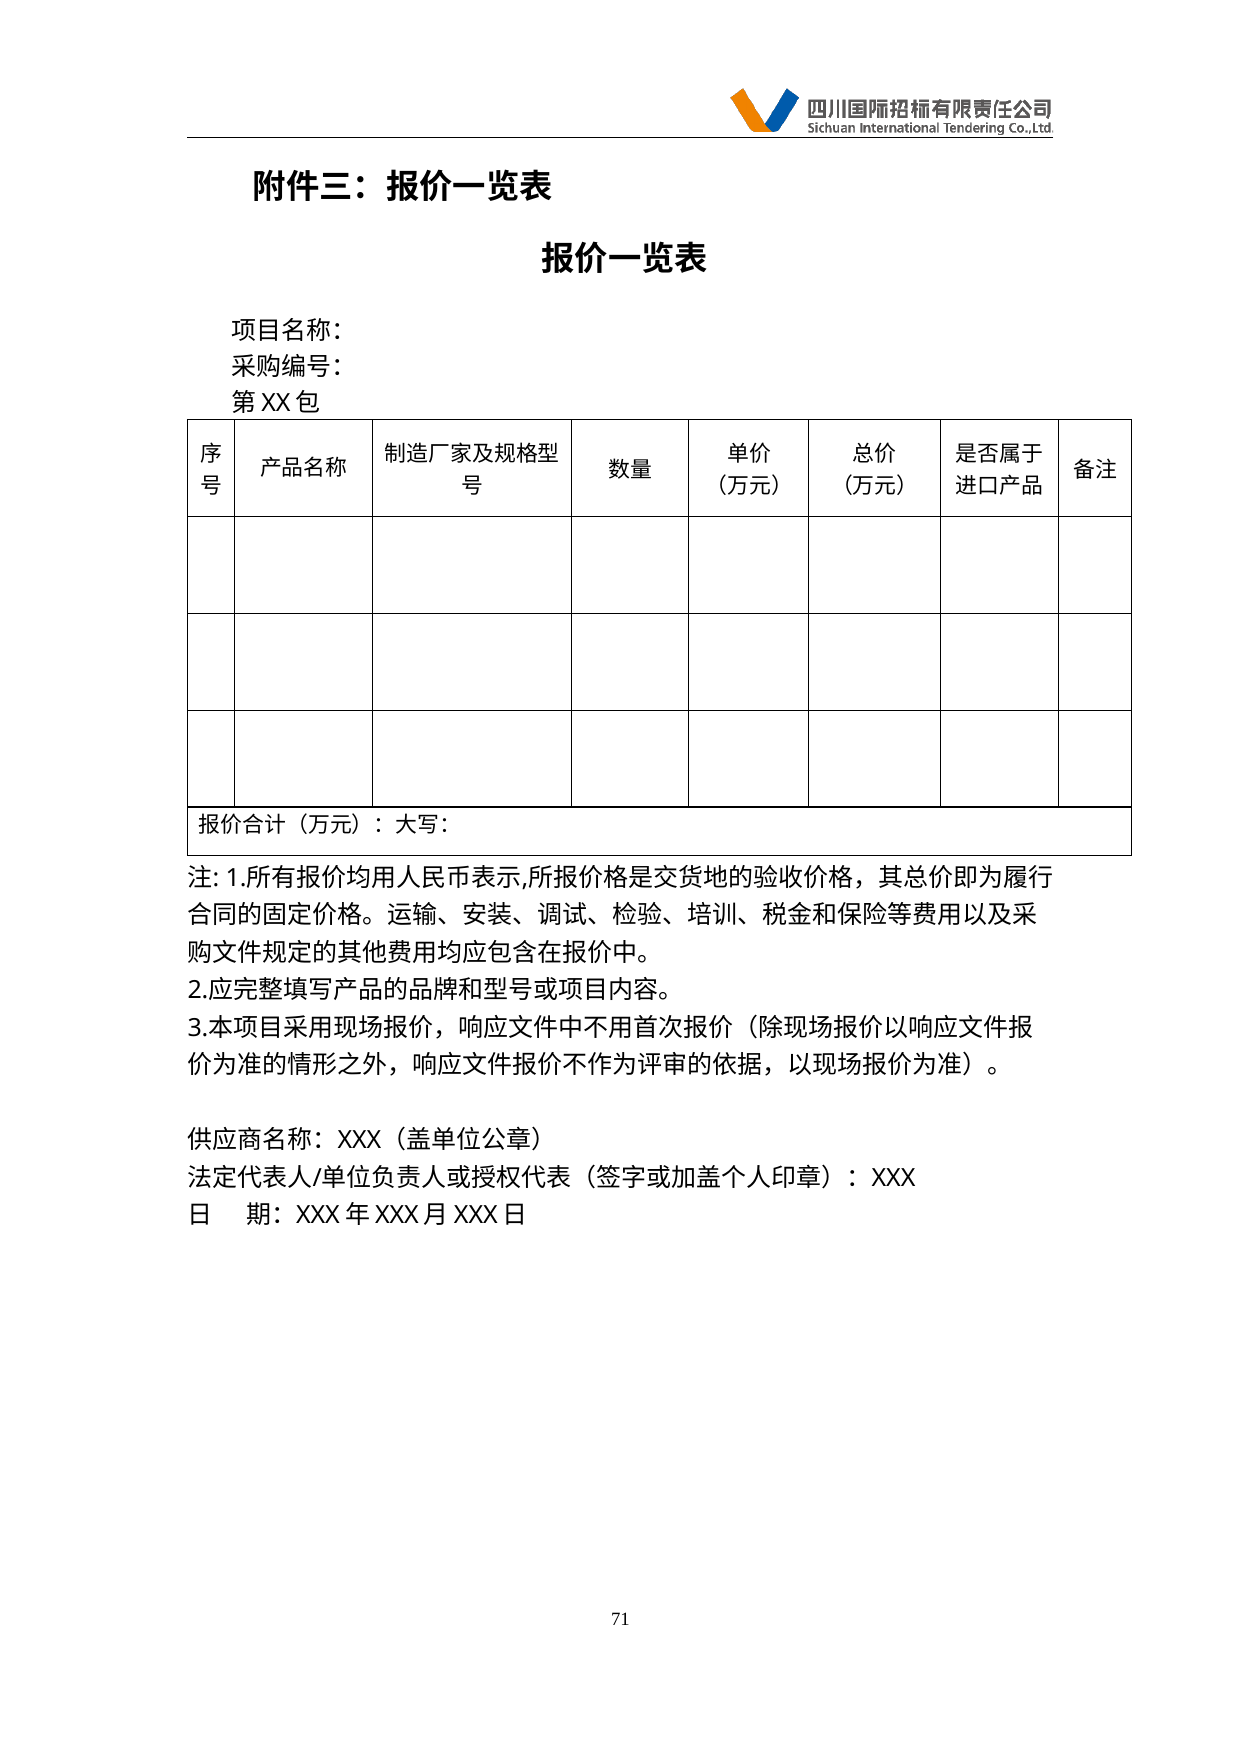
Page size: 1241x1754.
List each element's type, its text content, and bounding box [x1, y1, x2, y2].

table_header 产品名称 [235, 420, 372, 516]
table_header 制造厂家及规格型号 [373, 420, 571, 516]
text 日 期：XXX年XXX月XXX日 [187, 1194, 1053, 1231]
text 法定代表人/单位负责人或授权代表（签字或加盖个人印章）：XXX [187, 1156, 1053, 1194]
table_cell 报价合计（万元）：大写： [188, 808, 1131, 855]
table_cell [235, 711, 372, 806]
table_header 是否属于 进口产品 [941, 420, 1058, 516]
text 第XX包 [187, 383, 917, 419]
text 报价一览表 [187, 232, 1053, 280]
table_header 序号 [188, 420, 234, 516]
table_cell [235, 517, 372, 613]
table_cell [572, 614, 688, 709]
table_cell [188, 711, 234, 806]
table_cell [373, 711, 571, 806]
table_cell [188, 517, 234, 613]
table_cell [689, 517, 808, 613]
table_cell [809, 517, 940, 613]
table_cell [235, 614, 372, 709]
table_cell [572, 517, 688, 613]
table_cell [1059, 614, 1131, 709]
table_cell [1059, 517, 1131, 613]
table_cell [809, 711, 940, 806]
text 注: 1.所有报价均用人民币表示,所报价格是交货地的验收价格，其总价即为履行合同的固定价格。运输、安装、调试、检验、培训、税金和保险等费用以及采购文件规定的其他费用均应包含在报价中。 [187, 856, 1053, 969]
table_cell [941, 711, 1058, 806]
text 附件三：报价一览表 [187, 160, 1053, 208]
text 3.本项目采用现场报价，响应文件中不用首次报价（除现场报价以响应文件报价为准的情形之外，响应文件报价不作为评审的依据，以现场报价为准）。 [187, 1006, 1053, 1081]
table_header 备注 [1059, 420, 1131, 516]
table_cell [373, 517, 571, 613]
table_cell [941, 517, 1058, 613]
table_cell [809, 614, 940, 709]
table_cell [689, 711, 808, 806]
table_header 总价 （万元） [809, 420, 940, 516]
text 采购编号： [187, 346, 917, 383]
text 2.应完整填写产品的品牌和型号或项目内容。 [187, 969, 1053, 1006]
table_cell [1059, 711, 1131, 806]
text 项目名称： [187, 310, 917, 346]
table_cell [941, 614, 1058, 709]
text 供应商名称：XXX（盖单位公章） [187, 1119, 1053, 1156]
table_header 单价 （万元） [689, 420, 808, 516]
picture [730, 88, 1054, 135]
table_header 数量 [572, 420, 688, 516]
table_cell [689, 614, 808, 709]
table_cell [572, 711, 688, 806]
table_cell [188, 614, 234, 709]
table_cell [373, 614, 571, 709]
